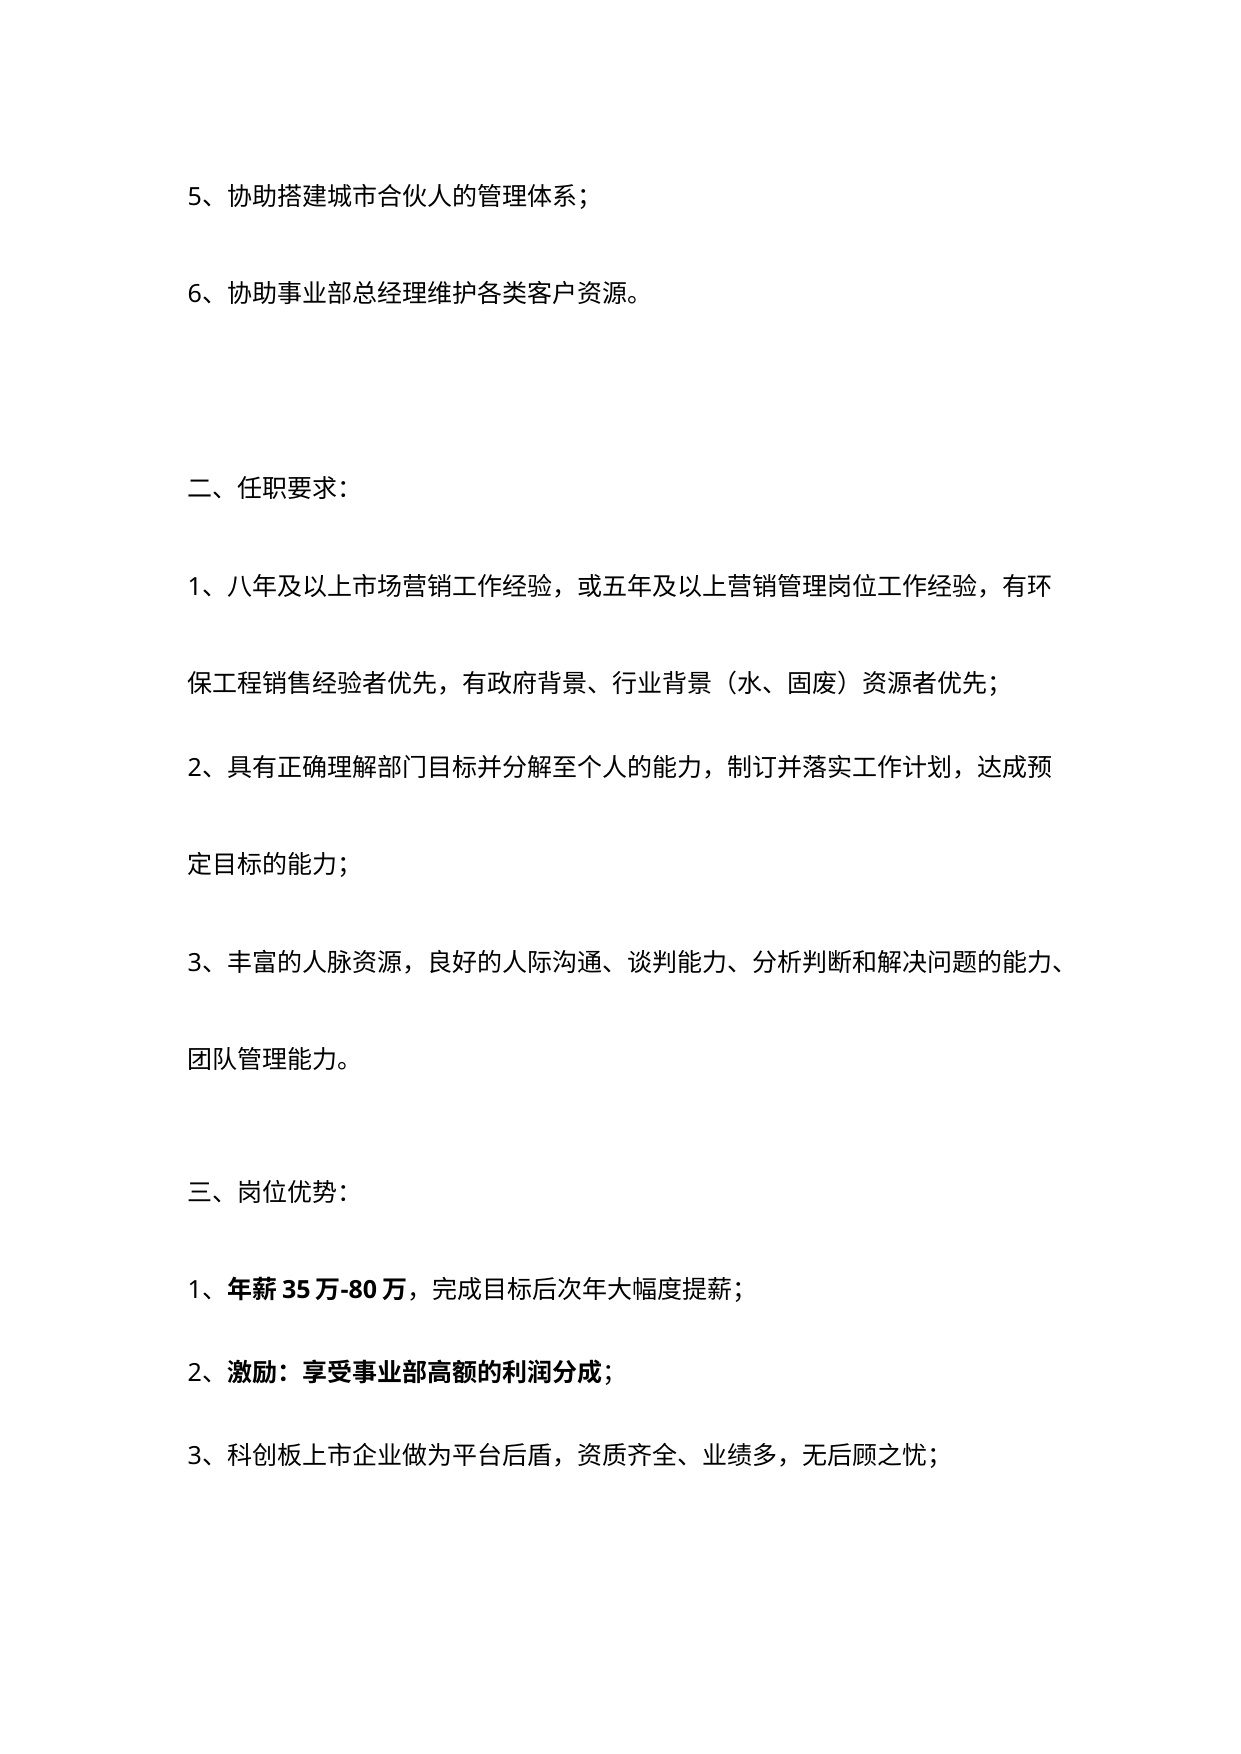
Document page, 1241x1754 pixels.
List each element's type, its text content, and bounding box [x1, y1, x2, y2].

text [187, 162, 1053, 422]
text 二、任职要求： 1、八年及以上市场营销工作经验，或五年及以上营销管理岗位工作经验，有环保工程销售经验者优先，有政府背景、行业背景（水、固废）资源者优先； [187, 454, 1053, 714]
text 2、具有正确理解部门目标并分解至个人的能力，制订并落实工作计划，达成预定目标的能力； 3、丰富的人脉资源，良好的人际沟通、谈判能力、分析判断和解决问题的能力、团队管理能力。 [187, 733, 1053, 1090]
text 3、科创板上市企业做为平台后盾，资质齐全、业绩多，无后顾之忧； [187, 1421, 1053, 1486]
text 三、岗位优势： 1、年薪35万-80万，完成目标后次年大幅度提薪； [187, 1158, 1053, 1320]
text 2、激励：享受事业部高额的利润分成； [187, 1338, 1053, 1403]
